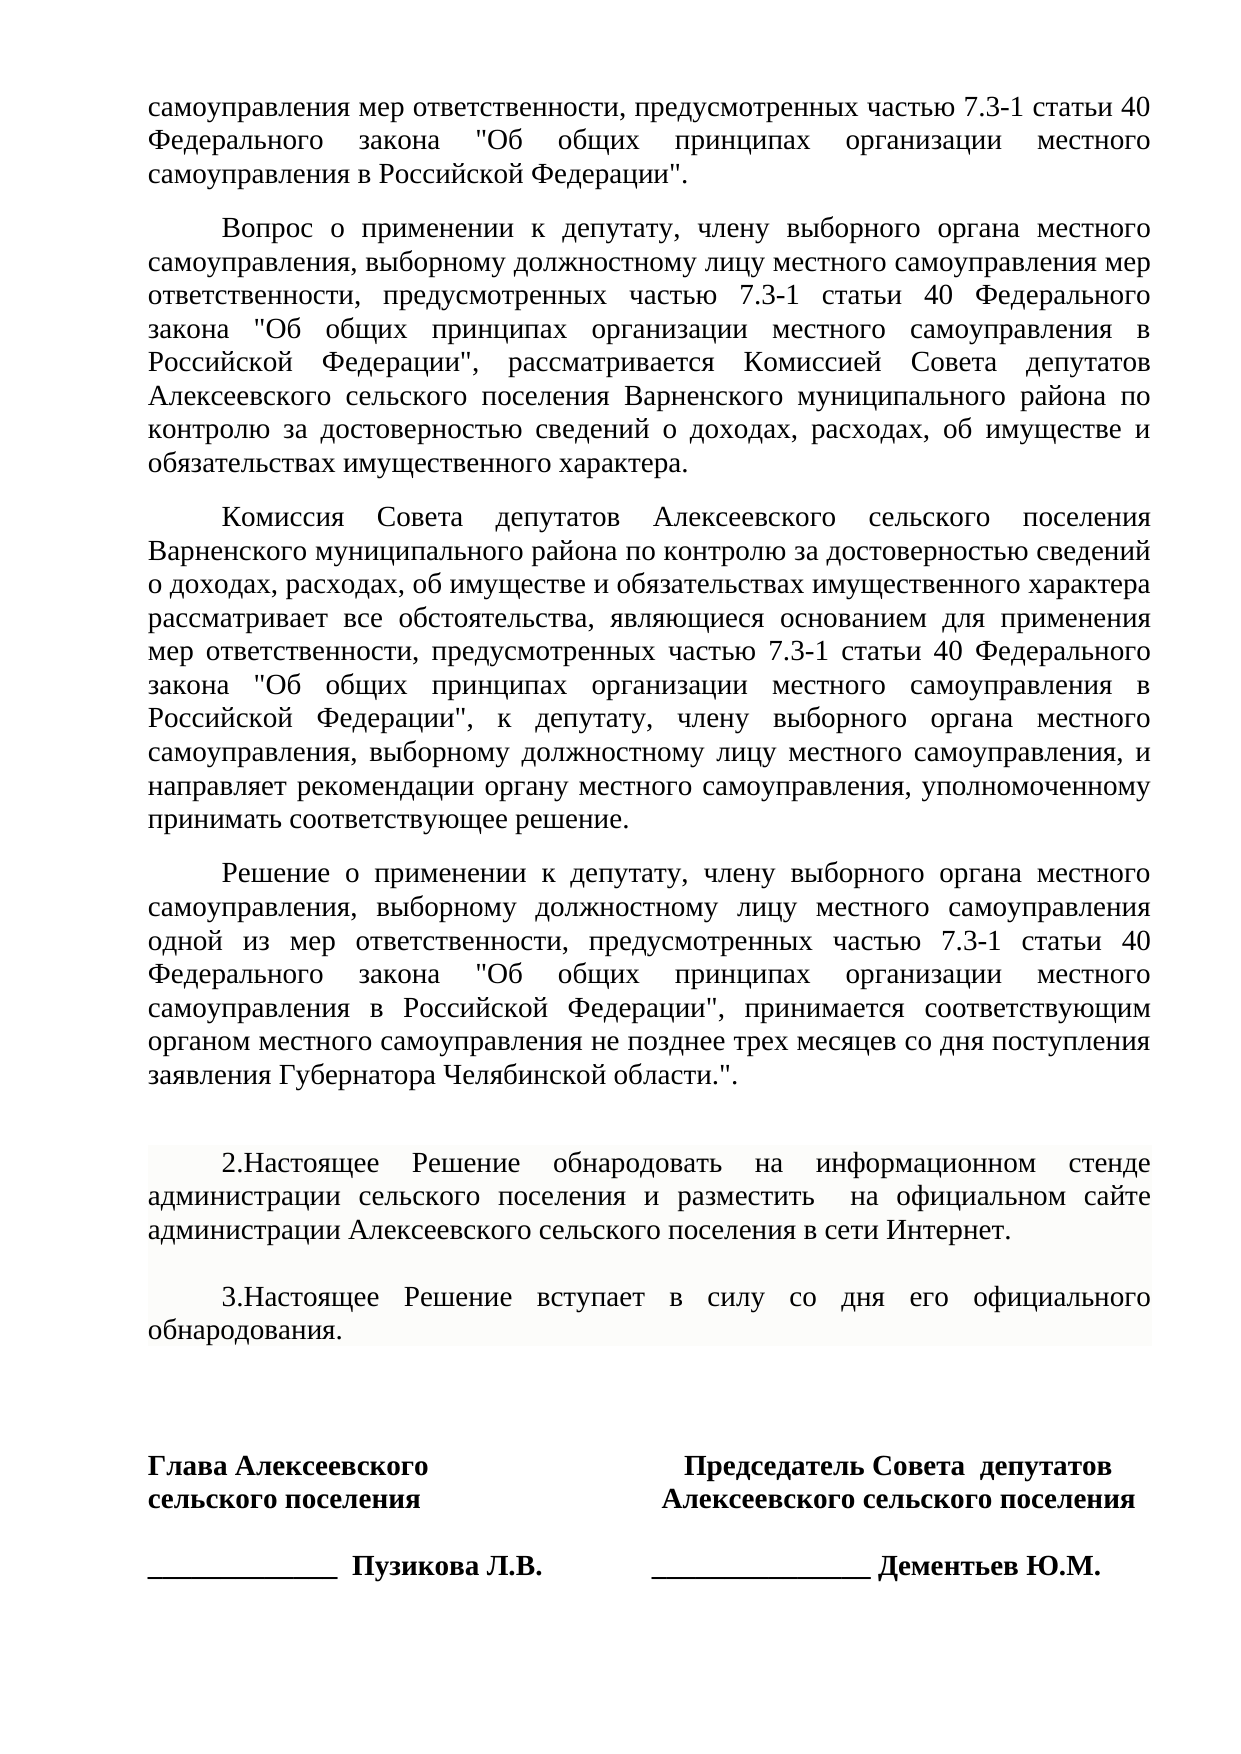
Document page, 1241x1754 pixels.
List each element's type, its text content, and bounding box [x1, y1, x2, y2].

text 3.Настоящее Решение вступает в силу со дня его официального обнародования. [148, 1279, 1152, 1346]
text Глава Алексеевского Председатель Совета депутатов [148, 1448, 1152, 1481]
text Вопрос о применении к депутату, члену выборного органа местного самоуправления, выборному должностному лицу местного самоуправления мер ответственности, предусмотренных частью 7.3-1 статьи 40 Федерального закона "Об общих принципах организации местного самоуправления в Российской Федерации", рассматривается Комиссией Совета депутатов Алексеевского сельского поселения Варненского муниципального района по контролю за достоверностью сведений о доходах, расходах, об имуществе и обязательствах имущественного характера. [148, 210, 1152, 478]
text сельского поселения Алексеевского сельского поселения [148, 1481, 1152, 1515]
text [148, 89, 1152, 189]
text _____________ Пузикова Л.В. _______________ Дементьев Ю.М. [148, 1548, 1152, 1582]
text Решение о применении к депутату, члену выборного органа местного самоуправления, выборному должностному лицу местного самоуправления одной из мер ответственности, предусмотренных частью 7.3-1 статьи 40 Федерального закона "Об общих принципах организации местного самоуправления в Российской Федерации", принимается соответствующим органом местного самоуправления не позднее трех месяцев со дня поступления заявления Губернатора Челябинской области.". [148, 856, 1152, 1090]
text 2.Настоящее Решение обнародовать на информационном стенде администрации сельского поселения и разместить на официальном сайте администрации Алексеевского сельского поселения в сети Интернет. [148, 1145, 1152, 1245]
text Комиссия Совета депутатов Алексеевского сельского поселения Варненского муниципального района по контролю за достоверностью сведений о доходах, расходах, об имуществе и обязательствах имущественного характера рассматривает все обстоятельства, являющиеся основанием для применения мер ответственности, предусмотренных частью 7.3-1 статьи 40 Федерального закона "Об общих принципах организации местного самоуправления в Российской Федерации", к депутату, члену выборного органа местного самоуправления, выборному должностному лицу местного самоуправления, и направляет рекомендации органу местного самоуправления, уполномоченному принимать соответствующее решение. [148, 499, 1152, 835]
